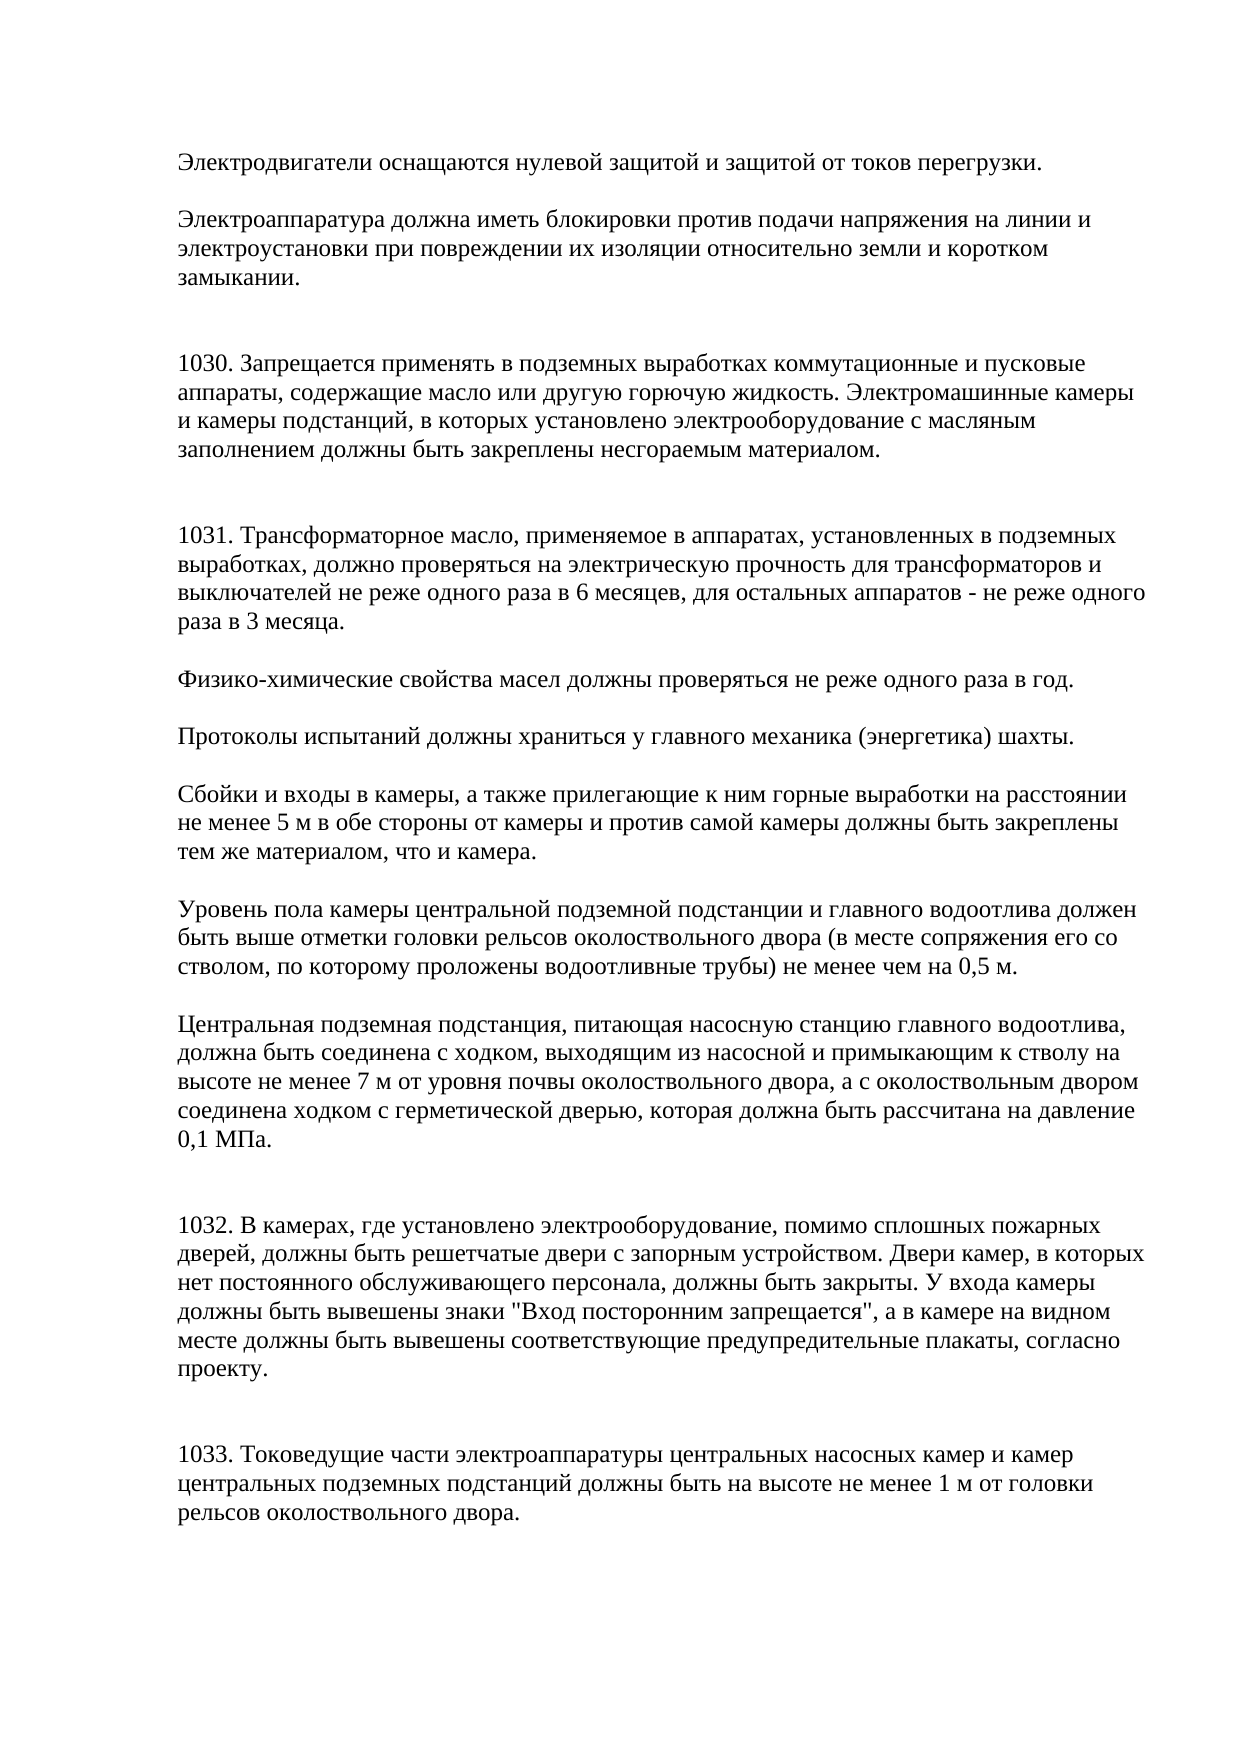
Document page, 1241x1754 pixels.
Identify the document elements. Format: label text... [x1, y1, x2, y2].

text 1031. Трансформаторное масло, применяемое в аппаратах, установленных в подземных выработках, должно проверяться на электрическую прочность для трансформаторов и выключателей не реже одного раза в 6 месяцев, для остальных аппаратов - не реже одного раза в 3 месяца. Физико-химические свойства масел должны проверяться не реже одного раза в год. Протоколы испытаний должны храниться у главного механика (энергетика) шахты. Сбойки и входы в камеры, а также прилегающие к ним горные выработки на расстоянии не менее 5 м в обе стороны от камеры и против самой камеры должны быть закреплены тем же материалом, что и камера. Уровень пола камеры центральной подземной подстанции и главного водоотлива должен быть выше отметки головки рельсов околоствольного двора (в месте сопряжения его со стволом, по которому проложены водоотливные трубы) не менее чем на 0,5 м. Центральная подземная подстанция, питающая насосную станцию главного водоотлива, должна быть соединена с ходком, выходящим из насосной и примыкающим к стволу на высоте не менее 7 м от уровня почвы околоствольного двора, а с околоствольным двором соединена ходком с герметической дверью, которая должна быть рассчитана на давление 0,1 МПа. [177, 520, 1152, 1181]
text 1033. Токоведущие части электроаппаратуры центральных насосных камер и камер центральных подземных подстанций должны быть на высоте не менее 1 м от головки рельсов околоствольного двора. [177, 1439, 1152, 1554]
text 1032. В камерах, где установлено электрооборудование, помимо сплошных пожарных дверей, должны быть решетчатые двери с запорным устройством. Двери камер, в которых нет постоянного обслуживающего персонала, должны быть закрыты. У входа камеры должны быть вывешены знаки "Вход посторонним запрещается", а в камере на видном месте должны быть вывешены соответствующие предупредительные плакаты, согласно проекту. [177, 1210, 1152, 1410]
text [177, 118, 1152, 319]
text 1030. Запрещается применять в подземных выработках коммутационные и пусковые аппараты, содержащие масло или другую горючую жидкость. Электромашинные камеры и камеры подстанций, в которых установлено электрооборудование с масляным заполнением должны быть закреплены несгораемым материалом. [177, 348, 1152, 491]
